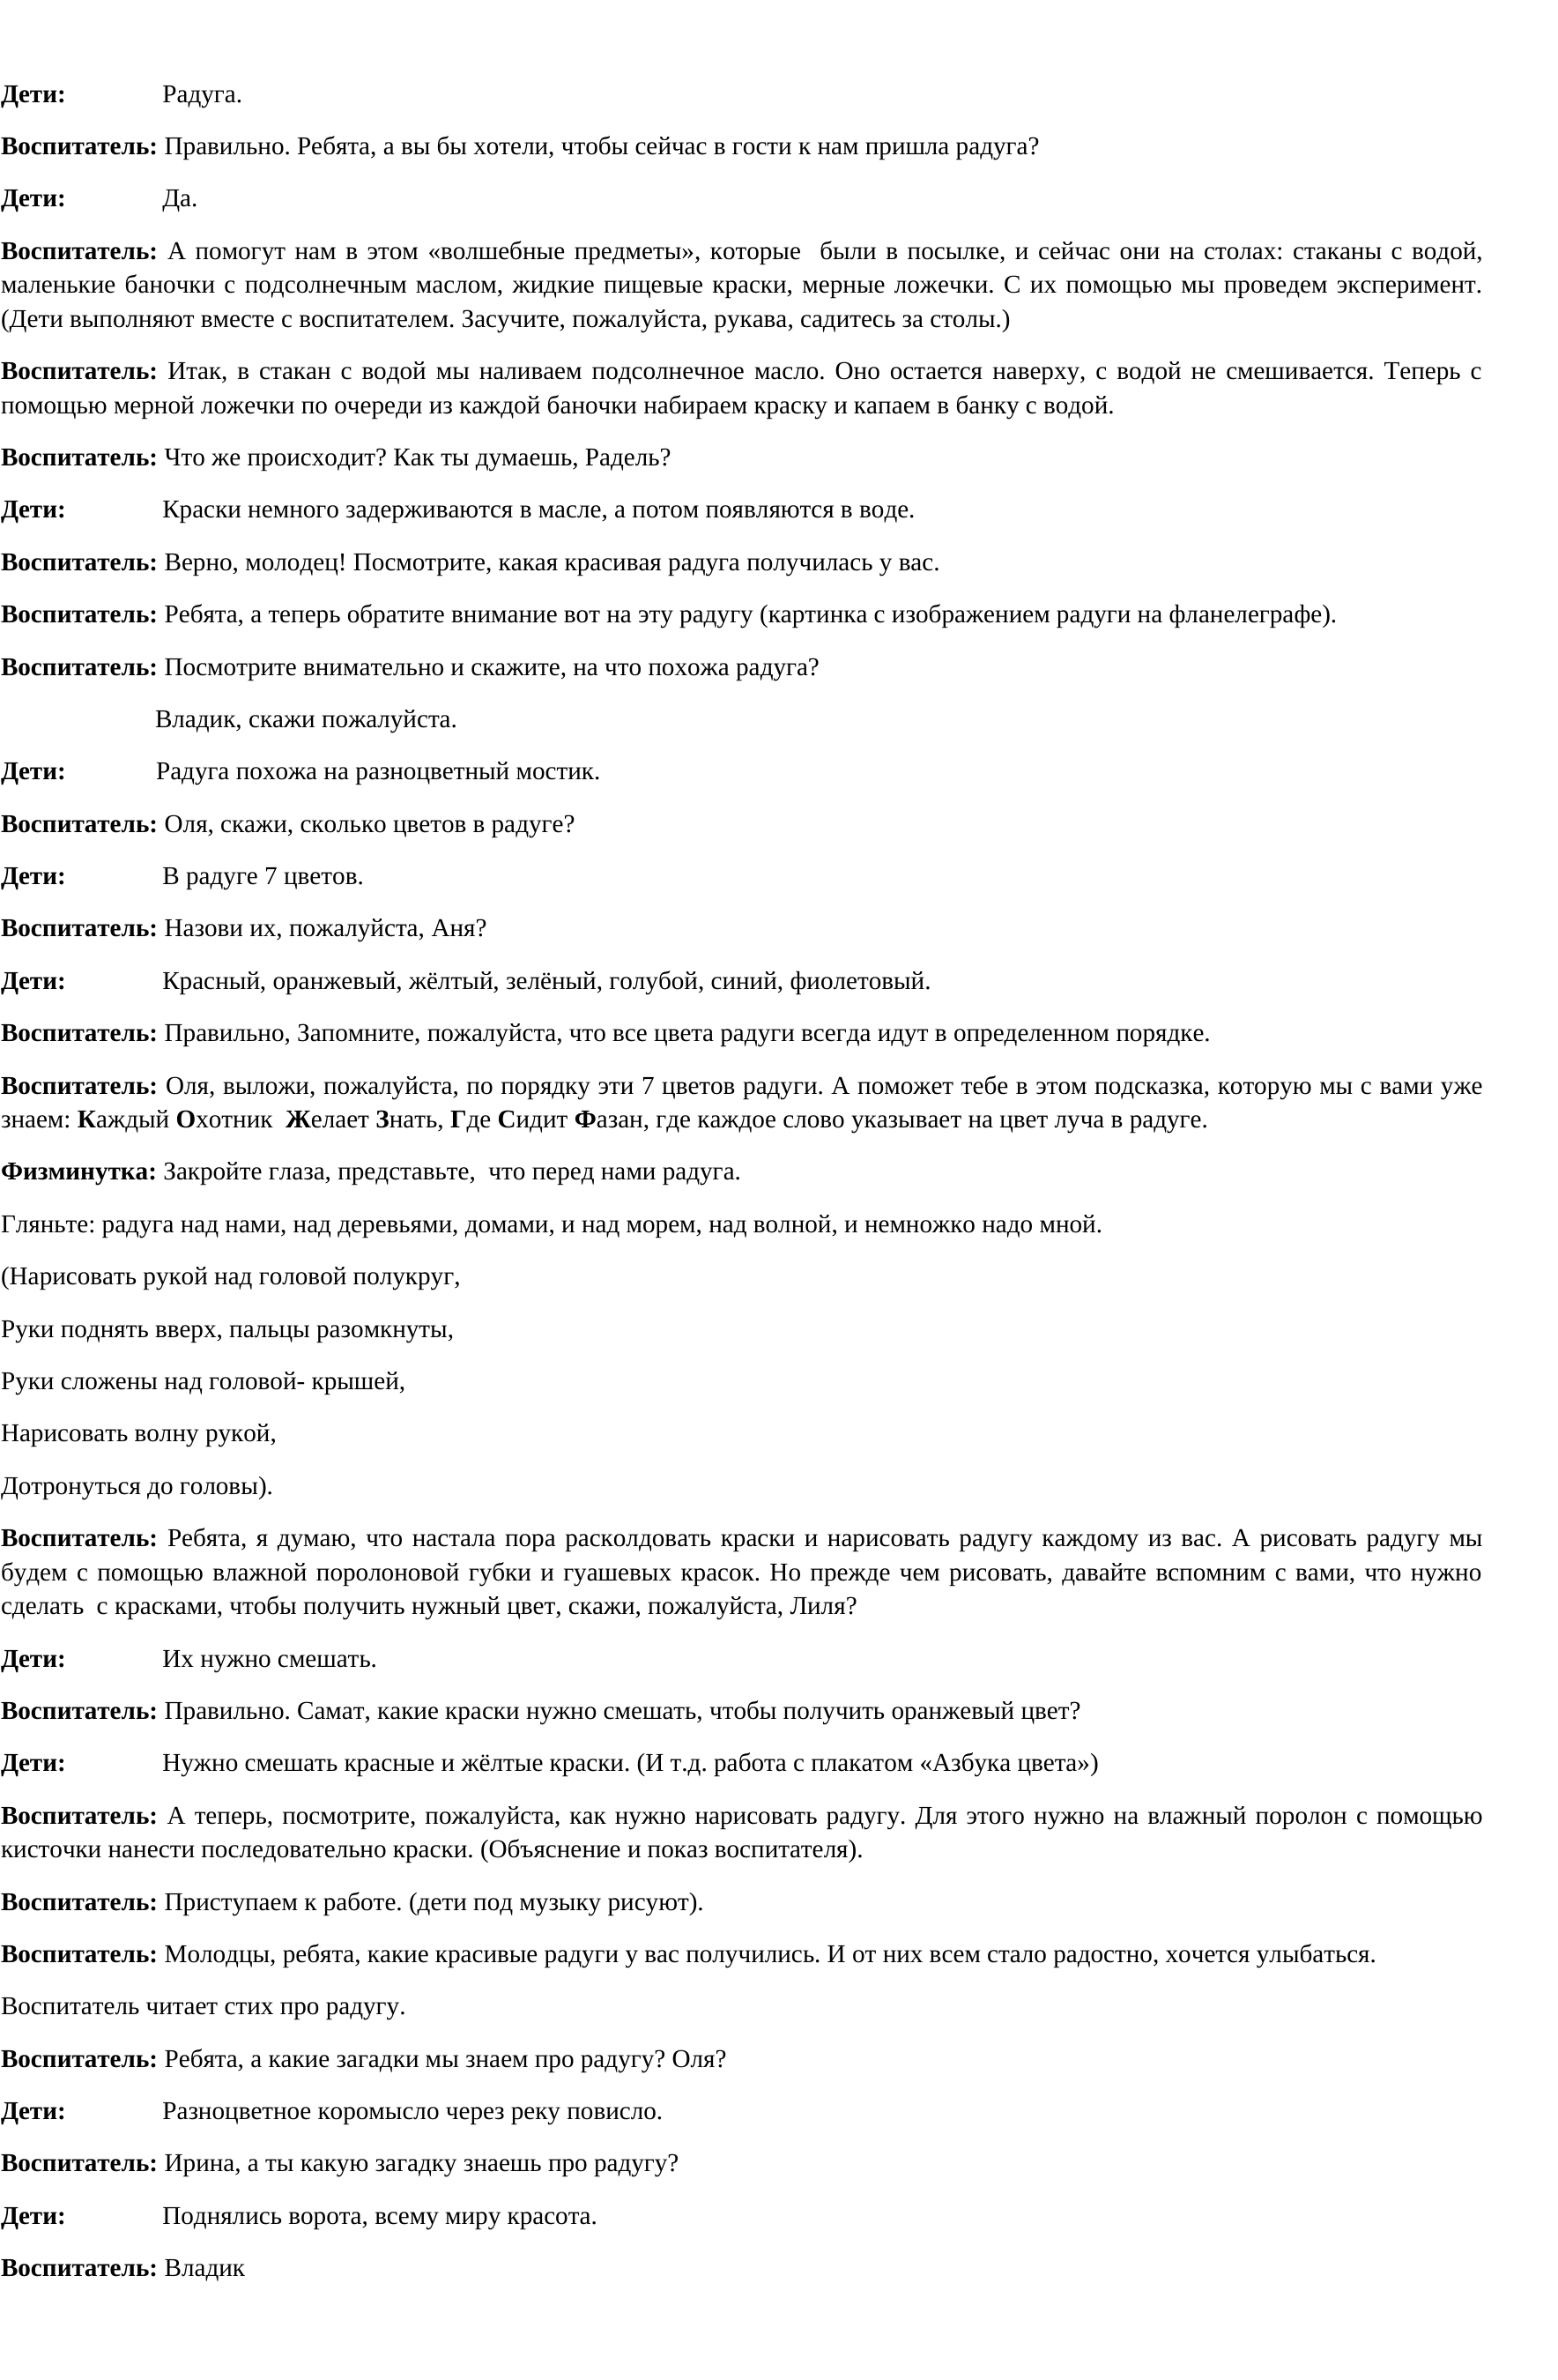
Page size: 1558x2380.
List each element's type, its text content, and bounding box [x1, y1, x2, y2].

text Дети: Поднялись ворота, всему миру красота. [1, 2200, 1484, 2229]
text Дети: Радуга похожа на разноцветный мостик. [1, 755, 1484, 785]
text Физминутка: Закройте глаза, представьте, что перед нами радуга. [1, 1157, 1484, 1186]
text Воспитатель: Оля, выложи, пожалуйста, по порядку эти 7 цветов радуги. А поможет тебе в этом подсказка, которую мы с вами уже знаем: Каждый Охотник Желает Знать, Где Сидит Фазан, где каждое слово указывает на цвет луча в радуге. [1, 1070, 1484, 1134]
text Воспитатель читает стих про радугу. [1, 1990, 1484, 2020]
text Воспитатель: Итак, в стакан с водой мы наливаем подсолнечное масло. Оно остается наверху, с водой не смешивается. Теперь с помощью мерной ложечки по очереди из каждой баночки набираем краску и капаем в банку с водой. [1, 355, 1484, 419]
text Воспитатель: Правильно, Запомните, пожалуйста, что все цвета радуги всегда идут в определенном порядке. [1, 1017, 1484, 1047]
text Воспитатель: Назови их, пожалуйста, Аня? [1, 913, 1484, 942]
text Воспитатель: А помогут нам в этом «волшебные предметы», которые были в посылке, и сейчас они на столах: стаканы с водой, маленькие баночки с подсолнечным маслом, жидкие пищевые краски, мерные ложечки. С их помощью мы проведем эксперимент. (Дети выполняют вместе с воспитателем. Засучите, пожалуйста, рукава, садитесь за столы.) [1, 235, 1484, 332]
text Руки поднять вверх, пальцы разомкнуты, [1, 1313, 1484, 1342]
text Гляньте: радуга над нами, над деревьями, домами, и над морем, над волной, и немножко надо мной. [1, 1209, 1484, 1238]
text Воспитатель: Оля, скажи, сколько цветов в радуге? [1, 808, 1484, 837]
text Дети: Да. [1, 182, 1484, 212]
text Дотронуться до головы). [1, 1470, 1484, 1499]
text Воспитатель: Посмотрите внимательно и скажите, на что похожа радуга? [1, 651, 1484, 681]
text Воспитатель: Верно, молодец! Посмотрите, какая красивая радуга получилась у вас. [1, 547, 1484, 576]
text Воспитатель: Ребята, а какие загадки мы знаем про радугу? Оля? [1, 2043, 1484, 2072]
text Воспитатель: Ирина, а ты какую загадку знаешь про радугу? [1, 2148, 1484, 2177]
text Воспитатель: Что же происходит? Как ты думаешь, Радель? [1, 442, 1484, 472]
text Дети: Красный, оранжевый, жёлтый, зелёный, голубой, синий, фиолетовый. [1, 965, 1484, 994]
text Воспитатель: Молодцы, ребята, какие красивые радуги у вас получились. И от них всем стало радостно, хочется улыбаться. [1, 1938, 1484, 1968]
text Воспитатель: Приступаем к работе. (дети под музыку рисуют). [1, 1886, 1484, 1915]
text Воспитатель: Владик [1, 2252, 1484, 2282]
text Дети: Их нужно смешать. [1, 1643, 1484, 1672]
text Руки сложены над головой- крышей, [1, 1365, 1484, 1395]
text Дети: Разноцветное коромысло через реку повисло. [1, 2095, 1484, 2125]
text Нарисовать волну рукой, [1, 1417, 1484, 1447]
text Воспитатель: Правильно. Ребята, а вы бы хотели, чтобы сейчас в гости к нам пришла радуга? [1, 130, 1484, 160]
text Дети: В радуге 7 цветов. [1, 860, 1484, 890]
text Дети: Нужно смешать красные и жёлтые краски. (И т.д. работа с плакатом «Азбука цвета») [1, 1747, 1484, 1777]
text Дети: Краски немного задерживаются в масле, а потом появляются в воде. [1, 495, 1484, 524]
text (Нарисовать рукой над головой полукруг, [1, 1261, 1484, 1290]
text Владик, скажи пожалуйста. [1, 703, 1484, 733]
text Дети: Радуга. [1, 78, 1484, 108]
text Воспитатель: Ребята, а теперь обратите внимание вот на эту радугу (картинка с изображением радуги на фланелеграфе). [1, 599, 1484, 628]
text Воспитатель: Правильно. Самат, какие краски нужно смешать, чтобы получить оранжевый цвет? [1, 1695, 1484, 1725]
text Воспитатель: Ребята, я думаю, что настала пора расколдовать краски и нарисовать радугу каждому из вас. А рисовать радугу мы будем с помощью влажной поролоновой губки и гуашевых красок. Но прежде чем рисовать, давайте вспомним с вами, что нужно сделать с красками, чтобы получить нужный цвет, скажи, пожалуйста, Лиля? [1, 1522, 1484, 1620]
text Воспитатель: А теперь, посмотрите, пожалуйста, как нужно нарисовать радугу. Для этого нужно на влажный поролон с помощью кисточки нанести последовательно краски. (Объяснение и показ воспитателя). [1, 1800, 1484, 1863]
